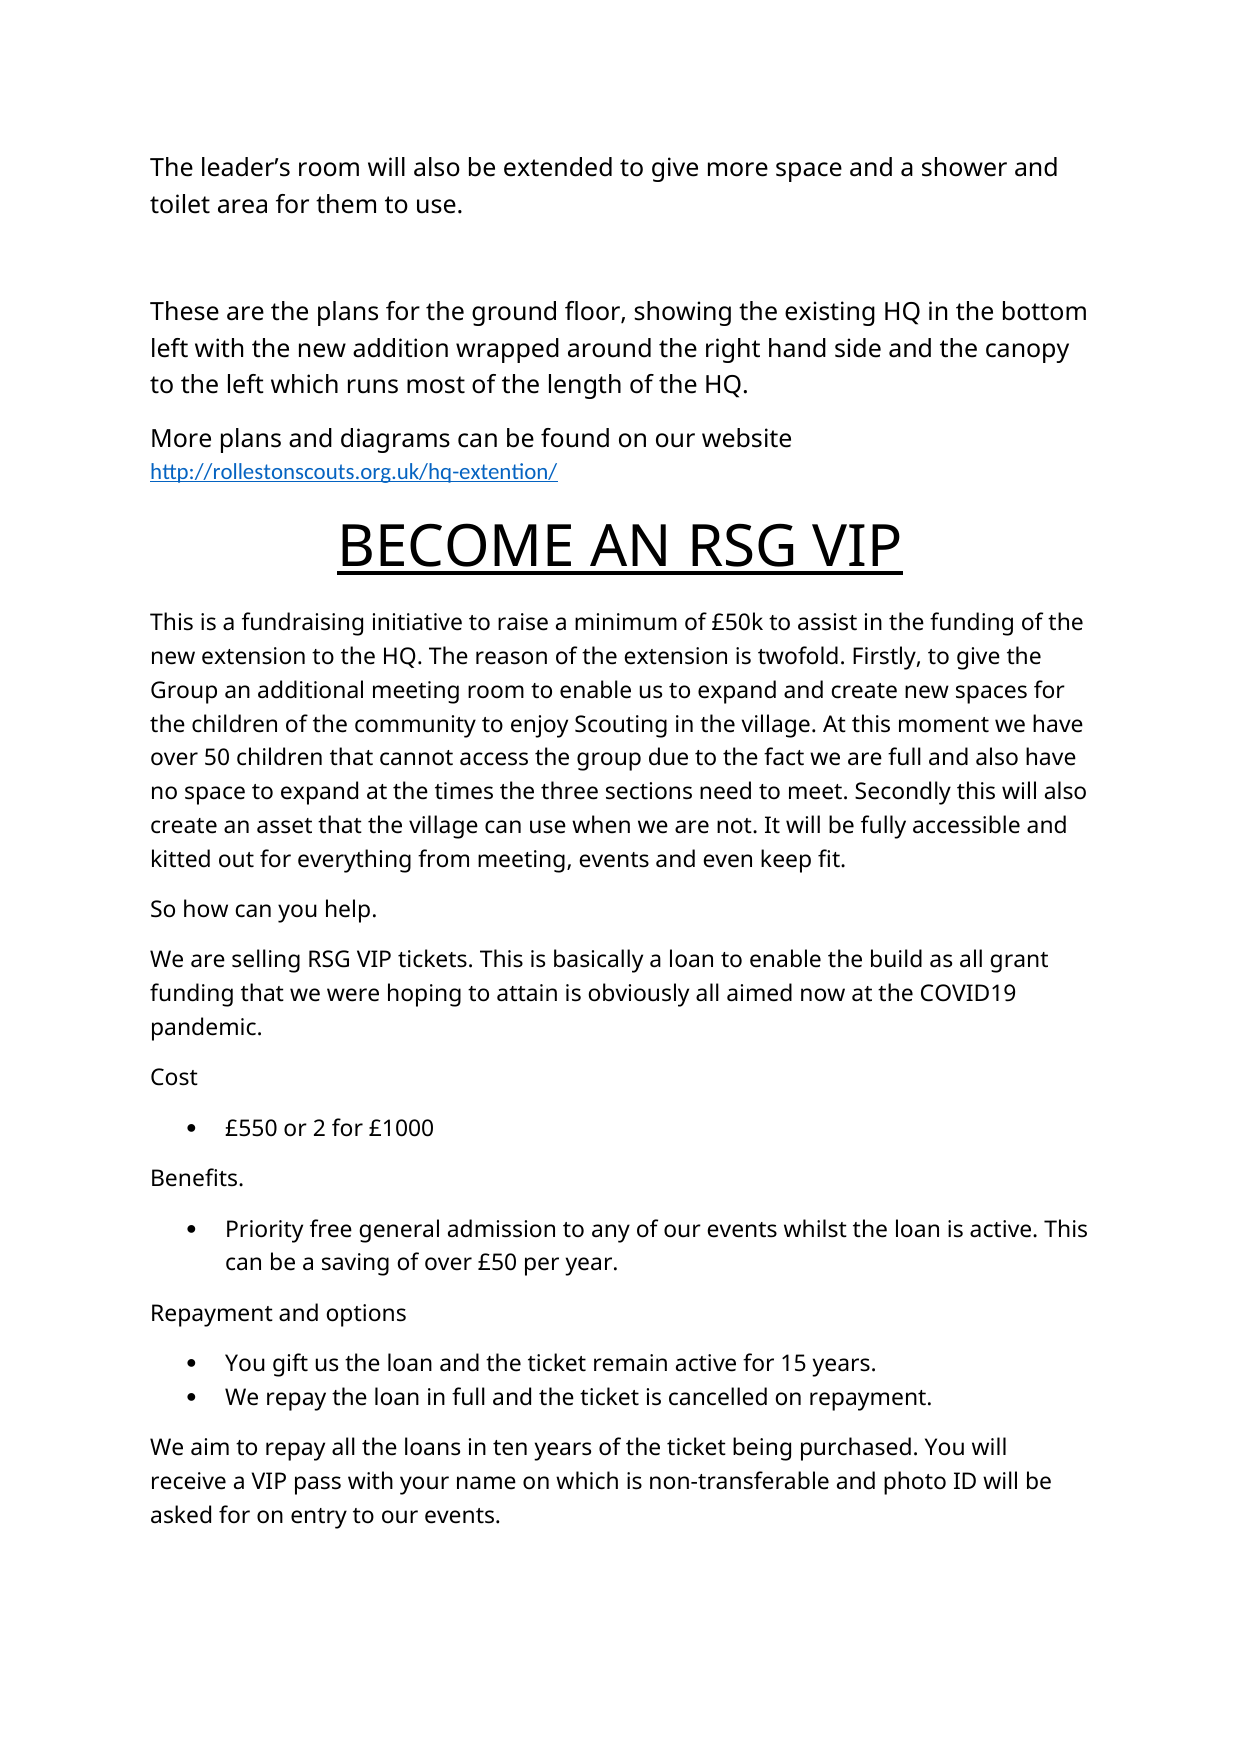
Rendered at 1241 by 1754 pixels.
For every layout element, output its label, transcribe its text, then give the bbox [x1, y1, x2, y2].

text Cost [150, 1061, 1090, 1092]
text Benefits. [150, 1162, 1090, 1193]
list Priority free general admission to any of our events whilst the loan is active. This can be a saving of over £50 per year. [187, 1212, 1090, 1277]
list We repay the loan in full and the ticket is cancelled on repayment. [187, 1381, 1090, 1412]
list You gift us the loan and the ticket remain active for 15 years. [187, 1347, 1090, 1378]
text So how can you help. [150, 893, 1090, 924]
text More plans and diagrams can be found on our website http://rollestonscouts.org.uk/hq-extention/ [150, 421, 1090, 485]
text These are the plans for the ground floor, showing the existing HQ in the bottom left with the new addition wrapped around the right hand side and the canopy to the left which runs most of the length of the HQ. [150, 294, 1090, 401]
text We aim to repay all the loans in ten years of the ticket being purchased. You will receive a VIP pass with your name on which is non-transferable and photo ID will be asked for on entry to our events. [150, 1431, 1090, 1530]
text We are selling RSG VIP tickets. This is basically a loan to enable the build as all grant funding that we were hoping to attain is obviously all aimed now at the COVID19 pandemic. [150, 943, 1090, 1042]
text This is a fundraising initiative to raise a minimum of £50k to assist in the funding of the new extension to the HQ. The reason of the extension is twofold. Firstly, to give the Group an additional meeting room to enable us to expand and create new spaces for the children of the community to enjoy Scouting in the village. At this moment we have over 50 children that cannot access the group due to the fact we are full and also have no space to expand at the times the three sections need to meet. Secondly this will also create an asset that the village can use when we are not. It will be fully accessible and kitted out for everything from meeting, events and even keep fit. [150, 606, 1090, 874]
text Repayment and options [150, 1297, 1090, 1328]
text BECOME AN RSG VIP [150, 504, 1090, 583]
list £550 or 2 for £1000 [187, 1112, 1090, 1143]
